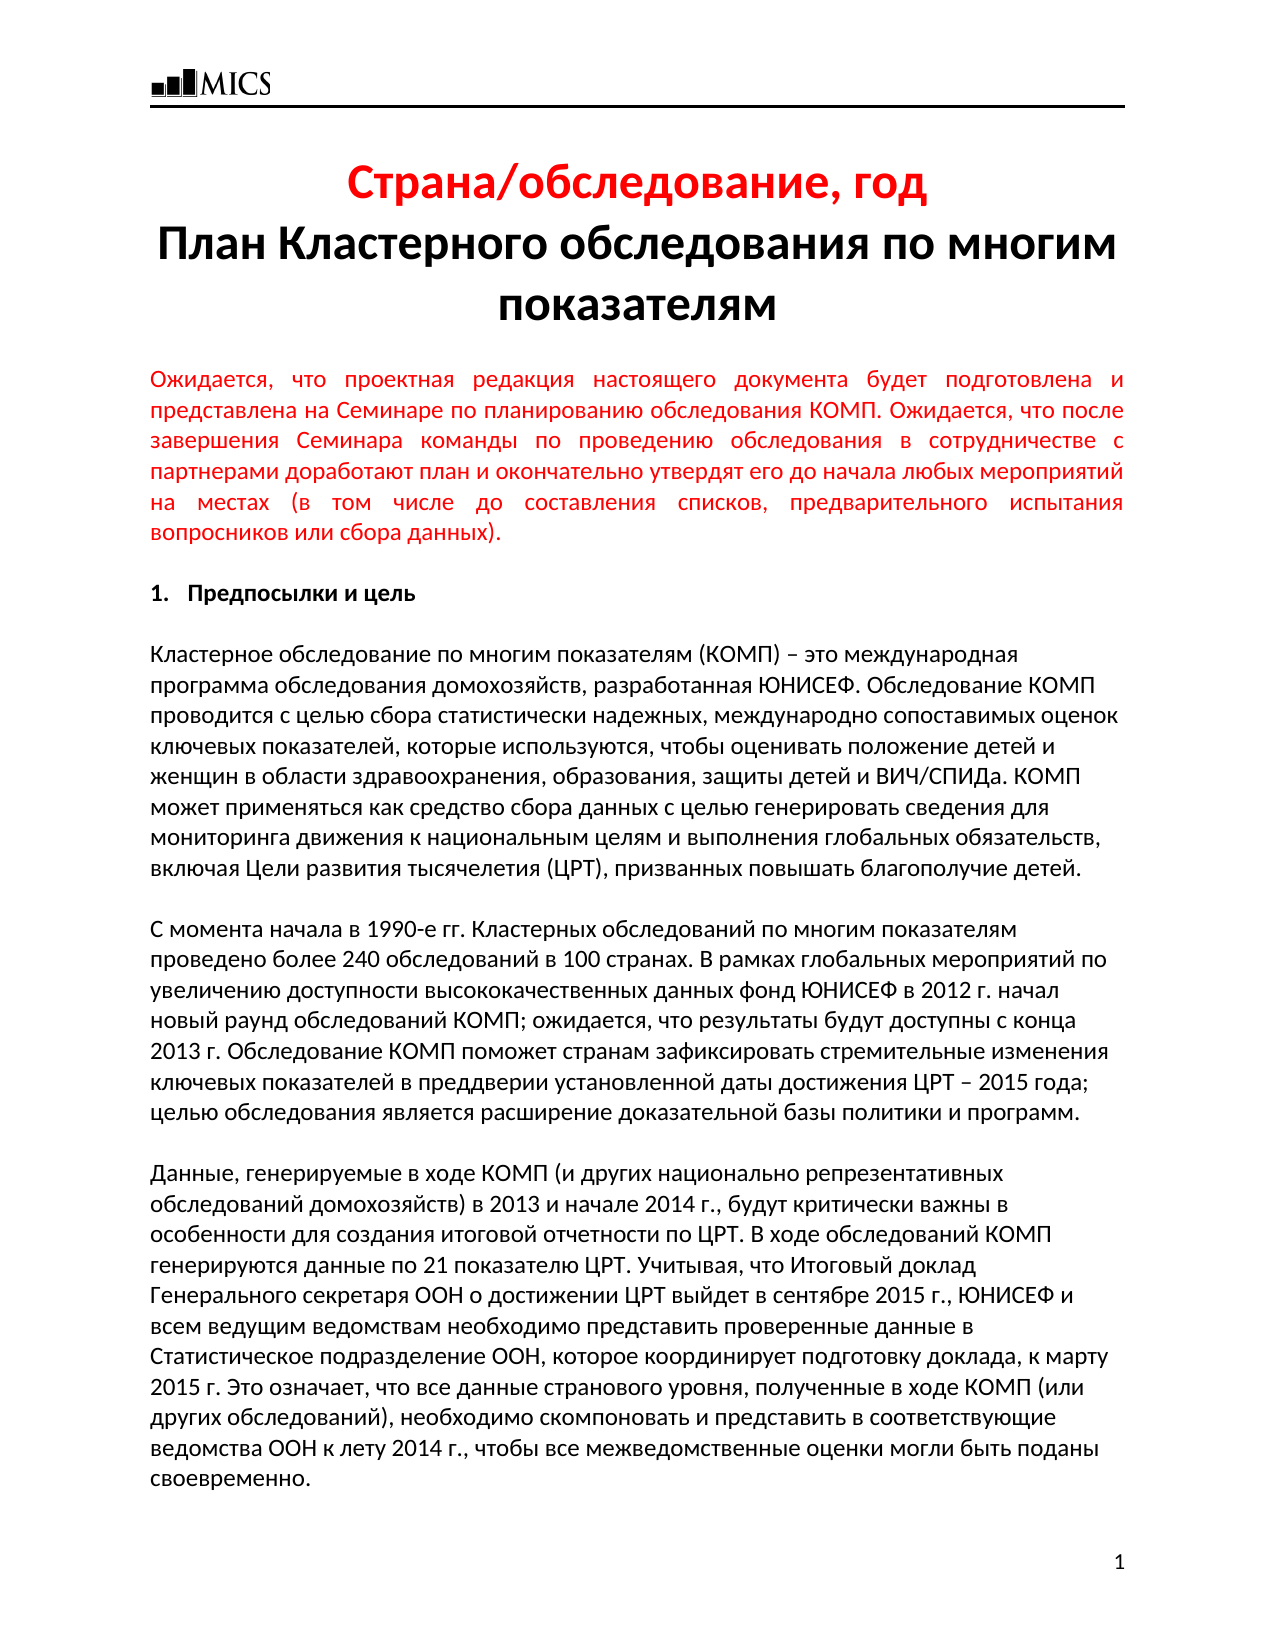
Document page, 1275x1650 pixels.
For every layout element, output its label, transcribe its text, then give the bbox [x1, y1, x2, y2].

list Предпосылки и цель [150, 577, 1125, 608]
text Кластерное обследование по многим показателям (КОМП) – это международная программа обследования домохозяйств, разработанная ЮНИСЕФ. Обследование КОМП проводится с целью сбора статистически надежных, международно сопоставимых оценок ключевых показателей, которые используются, чтобы оценивать положение детей и женщин в области здравоохранения, образования, защиты детей и ВИЧ/СПИДа. КОМП может применяться как средство сбора данных с целью генерировать сведения для мониторинга движения к национальным целям и выполнения глобальных обязательств, включая Цели развития тысячелетия (ЦРТ), призванных повышать благополучие детей. [150, 638, 1125, 882]
text С момента начала в 1990-е гг. Кластерных обследований по многим показателям проведено более 240 обследований в 100 странах. В рамках глобальных мероприятий по увеличению доступности высококачественных данных фонд ЮНИСЕФ в 2012 г. начал новый раунд обследований КОМП; ожидается, что результаты будут доступны с конца 2013 г. Обследование КОМП поможет странам зафиксировать стремительные изменения ключевых показателей в преддверии установленной даты достижения ЦРТ – 2015 года; целью обследования является расширение доказательной базы политики и программ. [150, 913, 1125, 1127]
picture [151, 69, 270, 97]
text Страна/обследование, год [150, 150, 1125, 211]
text Ожидается, что проектная редакция настоящего документа будет подготовлена и представлена на Семинаре по планированию обследования КОМП. Ожидается, что после завершения Семинара команды по проведению обследования в сотрудничестве с партнерами доработают план и окончательно утвердят его до начала любых мероприятий на местах (в том числе до составления списков, предварительного испытания вопросников или сбора данных). [150, 364, 1125, 547]
text План Кластерного обследования по многим показателям [150, 211, 1125, 333]
text Данные, генерируемые в ходе КОМП (и других национально репрезентативных обследований домохозяйств) в 2013 и начале 2014 г., будут критически важны в особенности для создания итоговой отчетности по ЦРТ. В ходе обследований КОМП генерируются данные по 21 показателю ЦРТ. Учитывая, что Итоговый доклад Генерального секретаря ООН о достижении ЦРТ выйдет в сентябре 2015 г., ЮНИСЕФ и всем ведущим ведомствам необходимо представить проверенные данные в Статистическое подразделение ООН, которое координирует подготовку доклада, к марту 2015 г. Это означает, что все данные странового уровня, полученные в ходе КОМП (или других обследований), необходимо скомпоновать и представить в соответствующие ведомства ООН к лету 2014 г., чтобы все межведомственные оценки могли быть поданы своевременно. [150, 1157, 1125, 1493]
